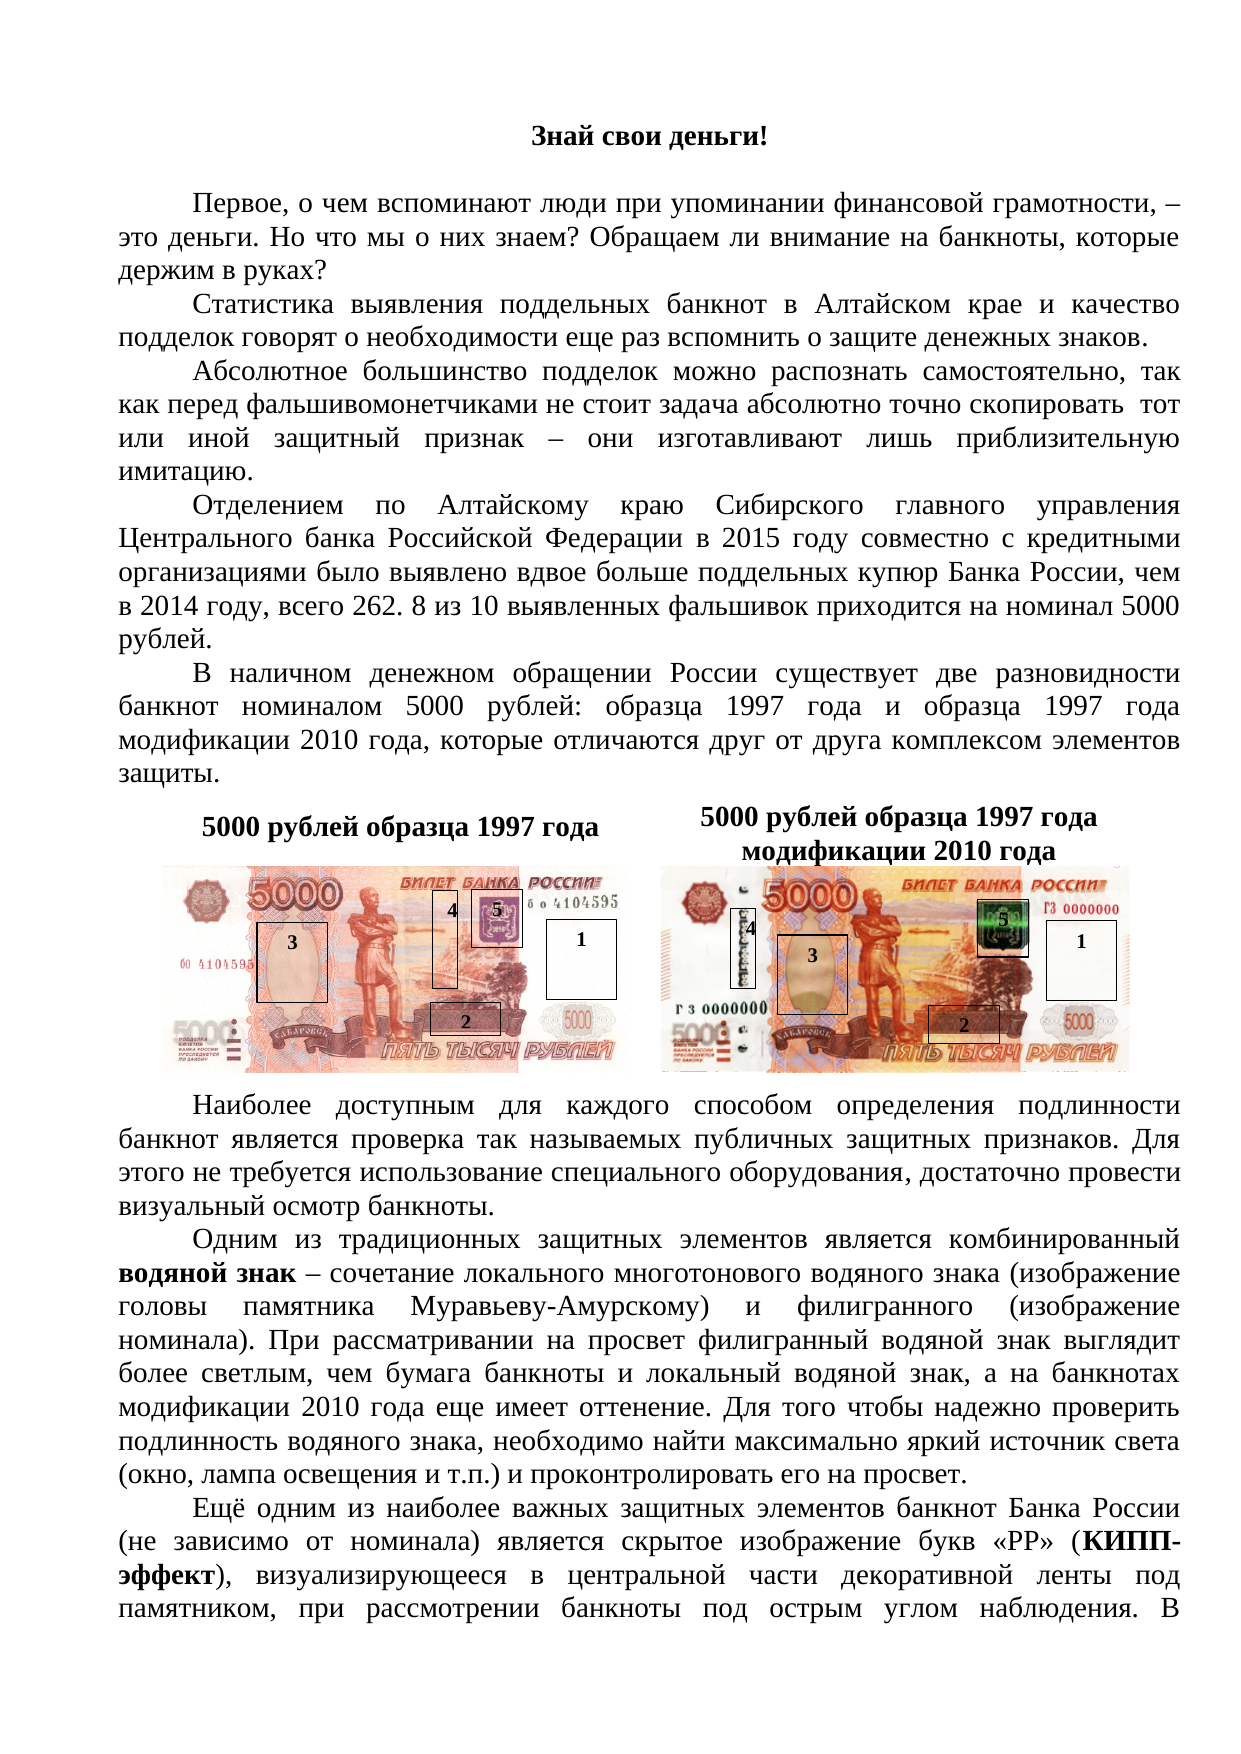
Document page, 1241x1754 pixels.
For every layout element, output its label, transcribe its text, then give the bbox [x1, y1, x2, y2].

picture [660, 866, 1130, 1073]
picture [162, 866, 630, 1073]
table_header 5000 рублей образца 1997 года [151, 800, 649, 867]
table_cell [151, 867, 649, 1087]
text Отделением по Алтайскому краю Сибирского главного управления Центрального банка Российской Федерации в 2015 году совместно с кредитными организациями было выявлено вдвое больше поддельных купюр Банка России, чем в 2014 году, всего 262. 8 из 10 выявленных фальшивок приходится на номинал 5000 рублей. [118, 487, 1181, 655]
table_header 5000 рублей образца 1997 года модификации 2010 года [650, 800, 1148, 867]
text Знай свои деньги! [118, 118, 1181, 152]
text Одним из традиционных защитных элементов является комбинированный водяной знак – сочетание локального многотонового водяного знака (изображение головы памятника Муравьеву-Амурскому) и филигранного (изображение номинала). При рассматривании на просвет филигранный водяной знак выглядит более светлым, чем бумага банкноты и локальный водяной знак, а на банкнотах модификации 2010 года еще имеет оттенение. Для того чтобы надежно проверить подлинность водяного знака, необходимо найти максимально яркий источник света (окно, лампа освещения и т.п.) и проконтролировать его на просвет. [118, 1221, 1181, 1490]
text Первое, о чем вспоминают люди при упоминании финансовой грамотности, – это деньги. Но что мы о них знаем? Обращаем ли внимание на банкноты, которые держим в руках? [118, 185, 1181, 286]
table_cell [650, 867, 1148, 1087]
text В наличном денежном обращении России существует две разновидности банкнот номиналом 5000 рублей: образца 1997 года и образца 1997 года модификации 2010 года, которые отличаются друг от друга комплексом элементов защиты. [118, 655, 1181, 789]
text Статистика выявления поддельных банкнот в Алтайском крае и качество подделок говорят о необходимости еще раз вспомнить о защите денежных знаков. [118, 286, 1181, 353]
text Абсолютное большинство подделок можно распознать самостоятельно, так как перед фальшивомонетчиками не стоит задача абсолютно точно скопировать тот или иной защитный признак – они изготавливают лишь приблизительную имитацию. [118, 353, 1181, 487]
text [118, 1490, 1181, 1624]
